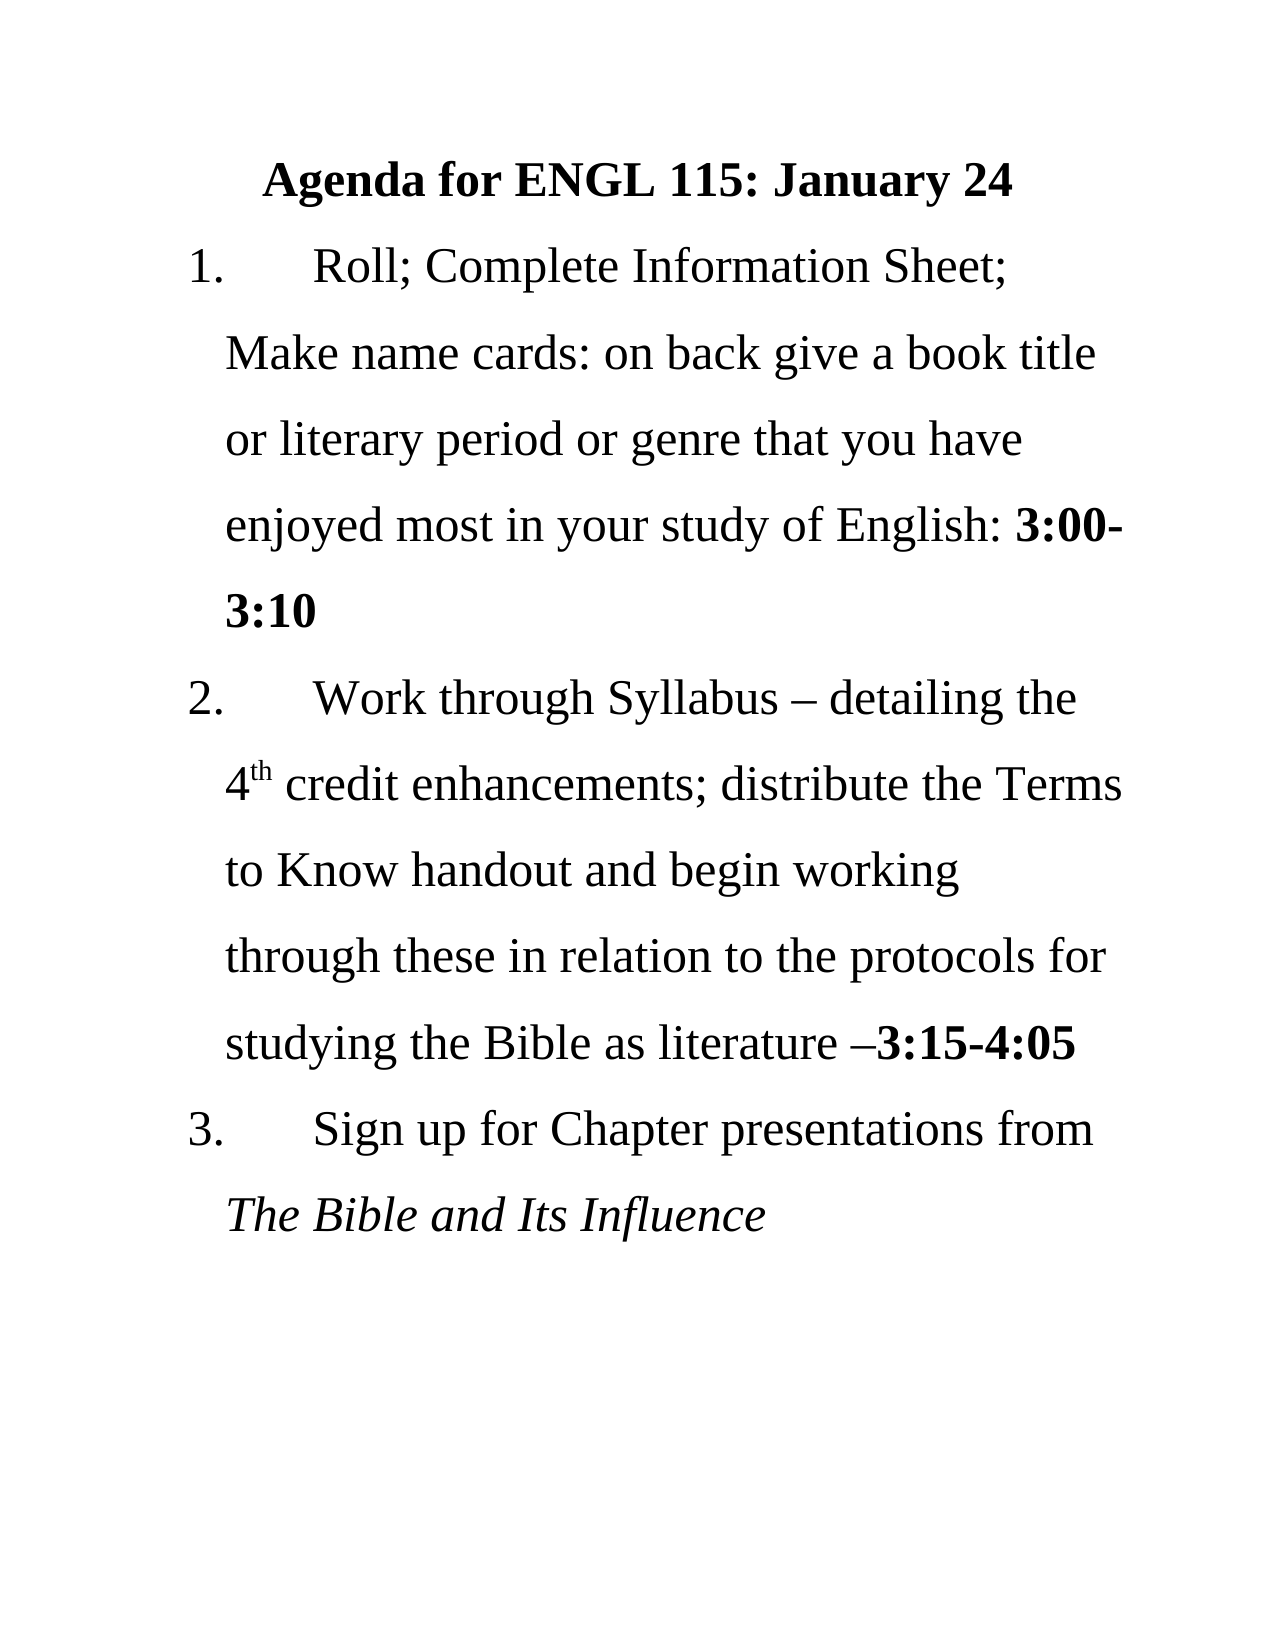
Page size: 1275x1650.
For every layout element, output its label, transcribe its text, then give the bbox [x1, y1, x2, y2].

text Agenda for ENGL 115: January 24 [150, 150, 1125, 207]
list Work through Syllabus – detailing the 4th credit enhancements; distribute the Terms to Know handout and begin working through these in relation to the protocols for studying the Bible as literature –3:15-4:05 [187, 667, 1125, 1070]
list Roll; Complete Information Sheet; Make name cards: on back give a book title or literary period or genre that you have enjoyed most in your study of English: 3:00-3:10 [187, 236, 1125, 639]
list Sign up for Chapter presentations from The Bible and Its Influence [187, 1099, 1125, 1242]
